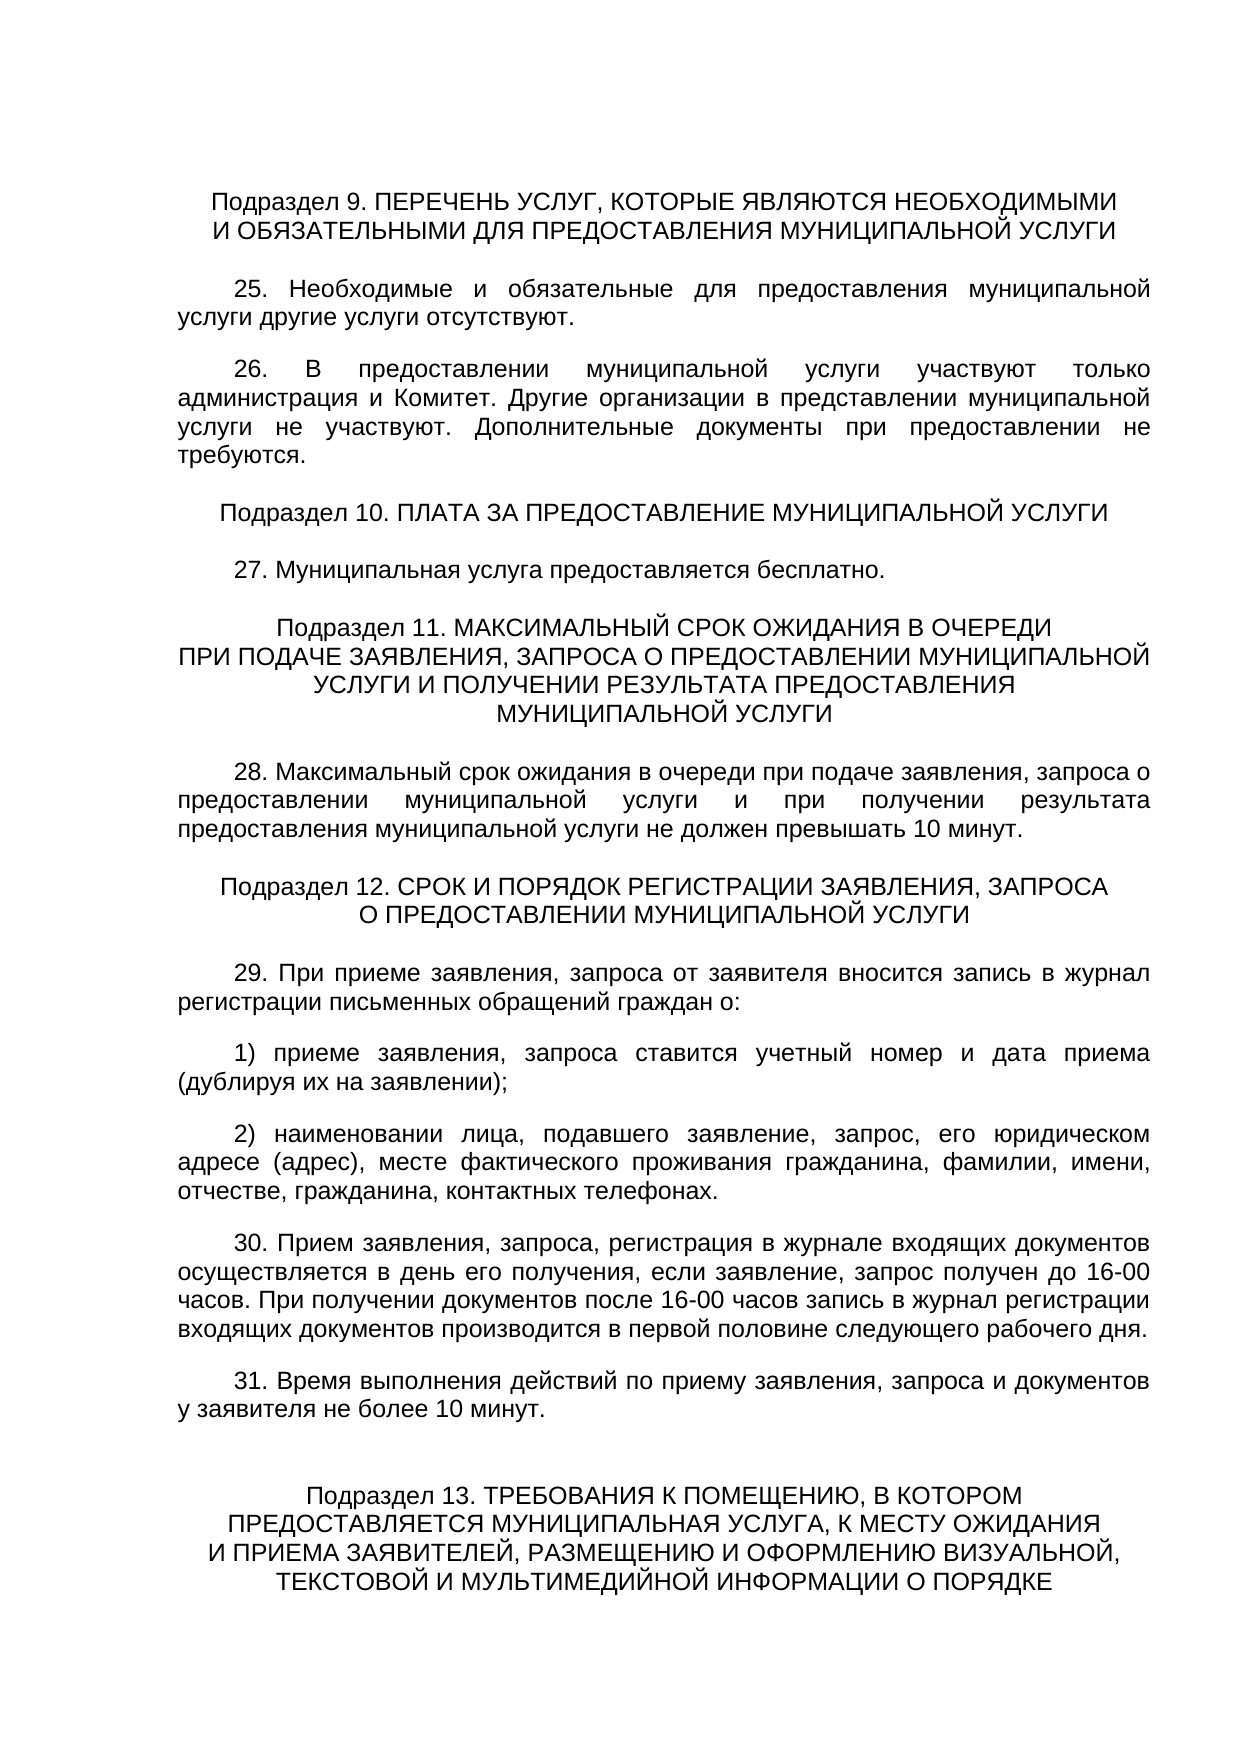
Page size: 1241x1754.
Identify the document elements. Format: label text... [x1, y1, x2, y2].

text ПРЕДОСТАВЛЯЕТСЯ МУНИЦИПАЛЬНАЯ УСЛУГА, К МЕСТУ ОЖИДАНИЯ [177, 1509, 1152, 1538]
text 28. Максимальный срок ожидания в очереди при подаче заявления, запроса о предоставлении муниципальной услуги и при получении результата предоставления муниципальной услуги не должен превышать 10 минут. [177, 757, 1152, 843]
text Подраздел 11. МАКСИМАЛЬНЫЙ СРОК ОЖИДАНИЯ В ОЧЕРЕДИ [177, 613, 1152, 642]
text 26. В предоставлении муниципальной услуги участвуют только администрация и Комитет. Другие организации в представлении муниципальной услуги не участвуют. Дополнительные документы при предоставлении не требуются. [177, 354, 1152, 469]
text 30. Прием заявления, запроса, регистрация в журнале входящих документов осуществляется в день его получения, если заявление, запрос получен до 16-00 часов. При получении документов после 16-00 часов запись в журнал регистрации входящих документов производится в первой половине следующего рабочего дня. [177, 1228, 1152, 1343]
text МУНИЦИПАЛЬНОЙ УСЛУГИ [177, 699, 1152, 728]
text И ОБЯЗАТЕЛЬНЫМИ ДЛЯ ПРЕДОСТАВЛЕНИЯ МУНИЦИПАЛЬНОЙ УСЛУГИ [177, 216, 1152, 245]
text Подраздел 13. ТРЕБОВАНИЯ К ПОМЕЩЕНИЮ, В КОТОРОМ [177, 1481, 1152, 1509]
text О ПРЕДОСТАВЛЕНИИ МУНИЦИПАЛЬНОЙ УСЛУГИ [177, 900, 1152, 929]
text Подраздел 9. ПЕРЕЧЕНЬ УСЛУГ, КОТОРЫЕ ЯВЛЯЮТСЯ НЕОБХОДИМЫМИ [177, 187, 1152, 216]
text 2) наименовании лица, подавшего заявление, запрос, его юридическом адресе (адрес), месте фактического проживания гражданина, фамилии, имени, отчестве, гражданина, контактных телефонах. [177, 1119, 1152, 1205]
text ПРИ ПОДАЧЕ ЗАЯВЛЕНИЯ, ЗАПРОСА О ПРЕДОСТАВЛЕНИИ МУНИЦИПАЛЬНОЙ [177, 642, 1152, 670]
text Подраздел 12. СРОК И ПОРЯДОК РЕГИСТРАЦИИ ЗАЯВЛЕНИЯ, ЗАПРОСА [177, 872, 1152, 900]
text 27. Муниципальная услуга предоставляется бесплатно. [177, 555, 1152, 584]
text 25. Необходимые и обязательные для предоставления муниципальной услуги другие услуги отсутствуют. [177, 274, 1152, 331]
text ТЕКСТОВОЙ И МУЛЬТИМЕДИЙНОЙ ИНФОРМАЦИИ О ПОРЯДКЕ [177, 1567, 1152, 1596]
text УСЛУГИ И ПОЛУЧЕНИИ РЕЗУЛЬТАТА ПРЕДОСТАВЛЕНИЯ [177, 670, 1152, 699]
text 1) приеме заявления, запроса ставится учетный номер и дата приема (дублируя их на заявлении); [177, 1038, 1152, 1096]
text 31. Время выполнения действий по приему заявления, запроса и документов у заявителя не более 10 минут. [177, 1366, 1152, 1423]
text 29. При приеме заявления, запроса от заявителя вносится запись в журнал регистрации письменных обращений граждан о: [177, 958, 1152, 1015]
text Подраздел 10. ПЛАТА ЗА ПРЕДОСТАВЛЕНИЕ МУНИЦИПАЛЬНОЙ УСЛУГИ [177, 498, 1152, 527]
text И ПРИЕМА ЗАЯВИТЕЛЕЙ, РАЗМЕЩЕНИЮ И ОФОРМЛЕНИЮ ВИЗУАЛЬНОЙ, [177, 1538, 1152, 1567]
